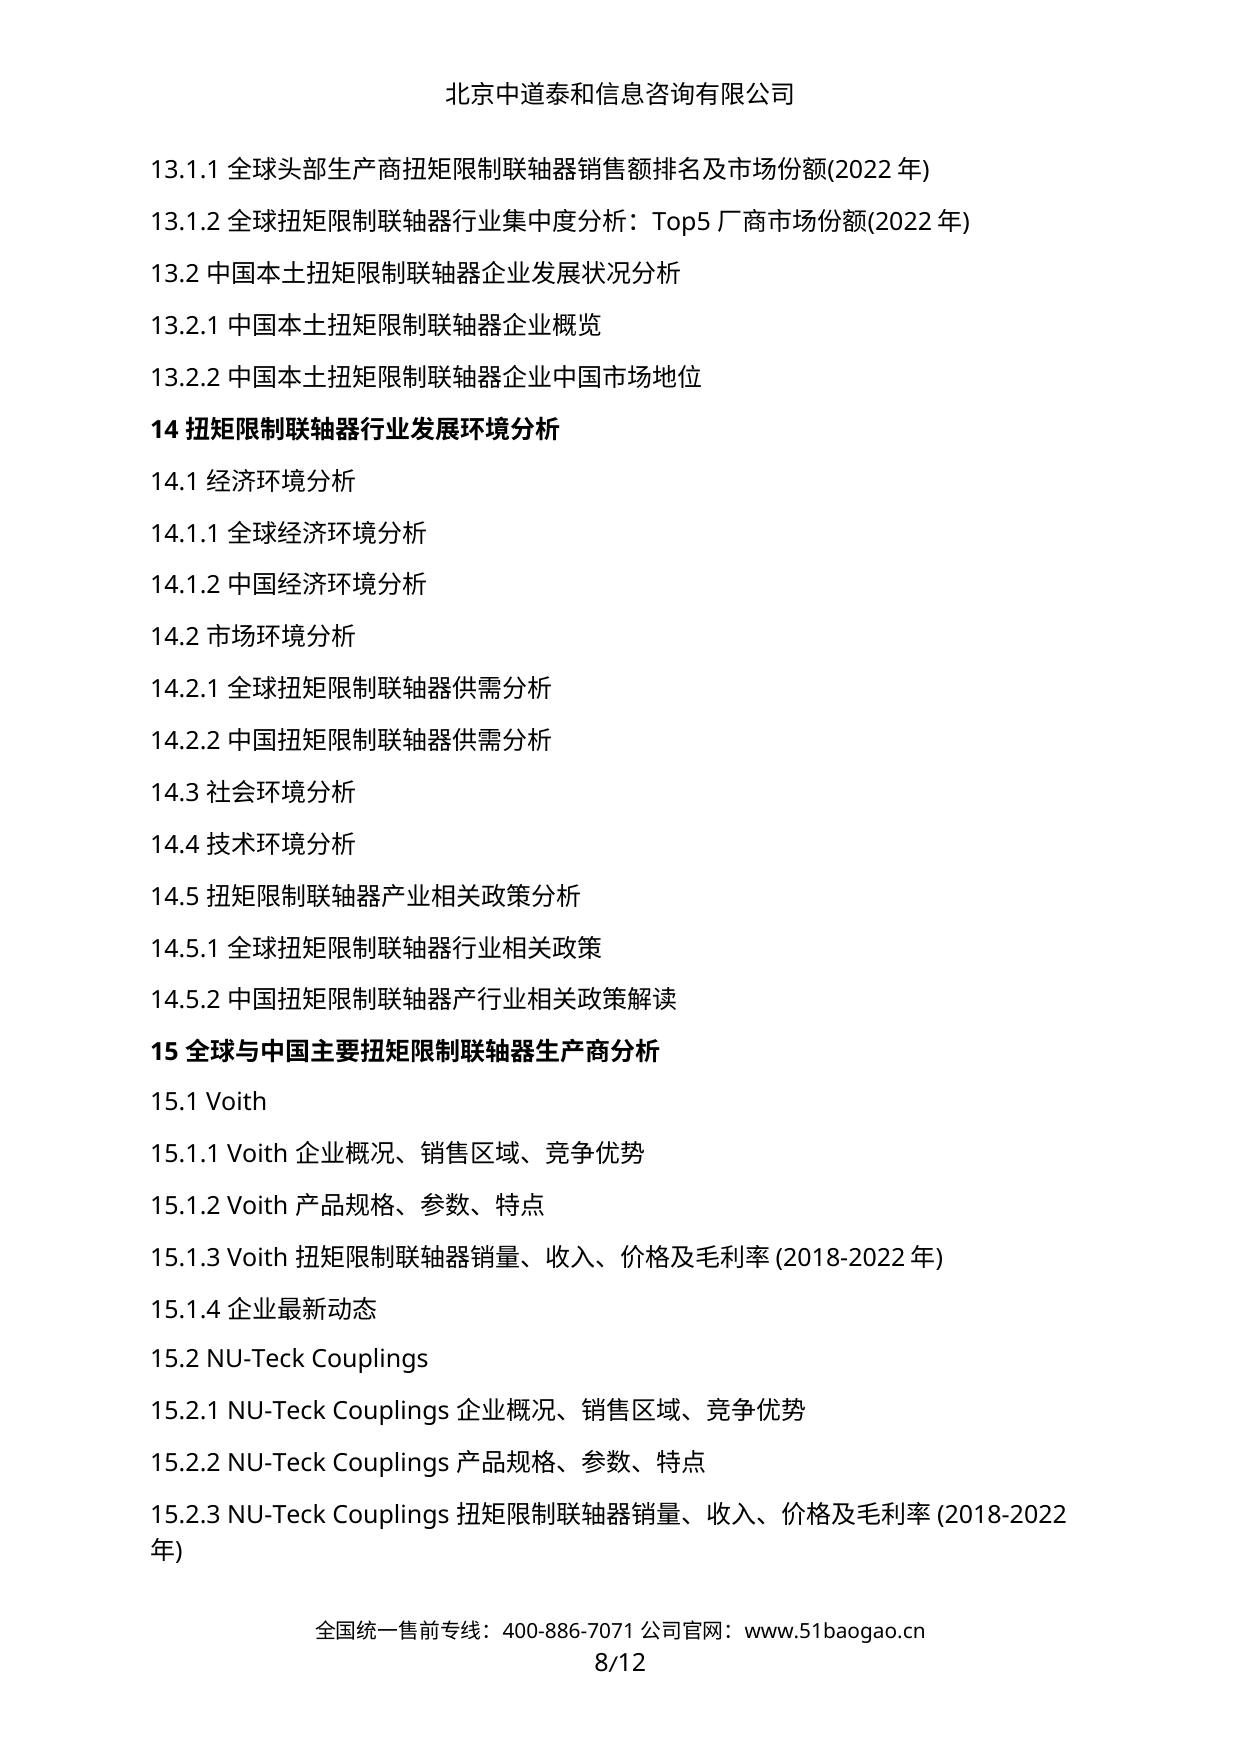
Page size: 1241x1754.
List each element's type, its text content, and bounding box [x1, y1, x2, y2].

text 15 全球与中国主要扭矩限制联轴器生产商分析 [150, 1032, 1090, 1068]
text 14.2.2 中国扭矩限制联轴器供需分析 [150, 721, 1090, 757]
text 13.1.2 全球扭矩限制联轴器行业集中度分析：Top5 厂商市场份额(2022年) [150, 202, 1090, 238]
text 14.2 市场环境分析 [150, 617, 1090, 653]
text 14.1.2 中国经济环境分析 [150, 565, 1090, 601]
text 15.1.1 Voith 企业概况、销售区域、竞争优势 [150, 1133, 1090, 1170]
text 14.2.1 全球扭矩限制联轴器供需分析 [150, 669, 1090, 705]
text 15.2.1 NU-Teck Couplings 企业概况、销售区域、竞争优势 [150, 1391, 1090, 1427]
text 14 扭矩限制联轴器行业发展环境分析 [150, 409, 1090, 446]
text 14.4 技术环境分析 [150, 824, 1090, 861]
text 14.3 社会环境分析 [150, 772, 1090, 809]
text 15.2 NU-Teck Couplings [150, 1341, 1090, 1375]
text 14.5.1 全球扭矩限制联轴器行业相关政策 [150, 928, 1090, 964]
text 13.2.1 中国本土扭矩限制联轴器企业概览 [150, 306, 1090, 342]
text 14.1.1 全球经济环境分析 [150, 513, 1090, 549]
text 15.2.2 NU-Teck Couplings 产品规格、参数、特点 [150, 1442, 1090, 1479]
text 14.5.2 中国扭矩限制联轴器产行业相关政策解读 [150, 980, 1090, 1016]
text 15.1.4 企业最新动态 [150, 1289, 1090, 1325]
text 13.1.1 全球头部生产商扭矩限制联轴器销售额排名及市场份额(2022年) [150, 150, 1090, 186]
text 13.2.2 中国本土扭矩限制联轴器企业中国市场地位 [150, 357, 1090, 394]
text 15.1.2 Voith 产品规格、参数、特点 [150, 1185, 1090, 1222]
text 15.1 Voith [150, 1084, 1090, 1118]
text 13.2 中国本土扭矩限制联轴器企业发展状况分析 [150, 254, 1090, 290]
text 15.1.3 Voith 扭矩限制联轴器销量、收入、价格及毛利率 (2018-2022年) [150, 1237, 1090, 1273]
text 15.2.3 NU-Teck Couplings 扭矩限制联轴器销量、收入、价格及毛利率 (2018-2022年) [150, 1494, 1090, 1567]
text 14.5 扭矩限制联轴器产业相关政策分析 [150, 876, 1090, 912]
text 14.1 经济环境分析 [150, 461, 1090, 497]
